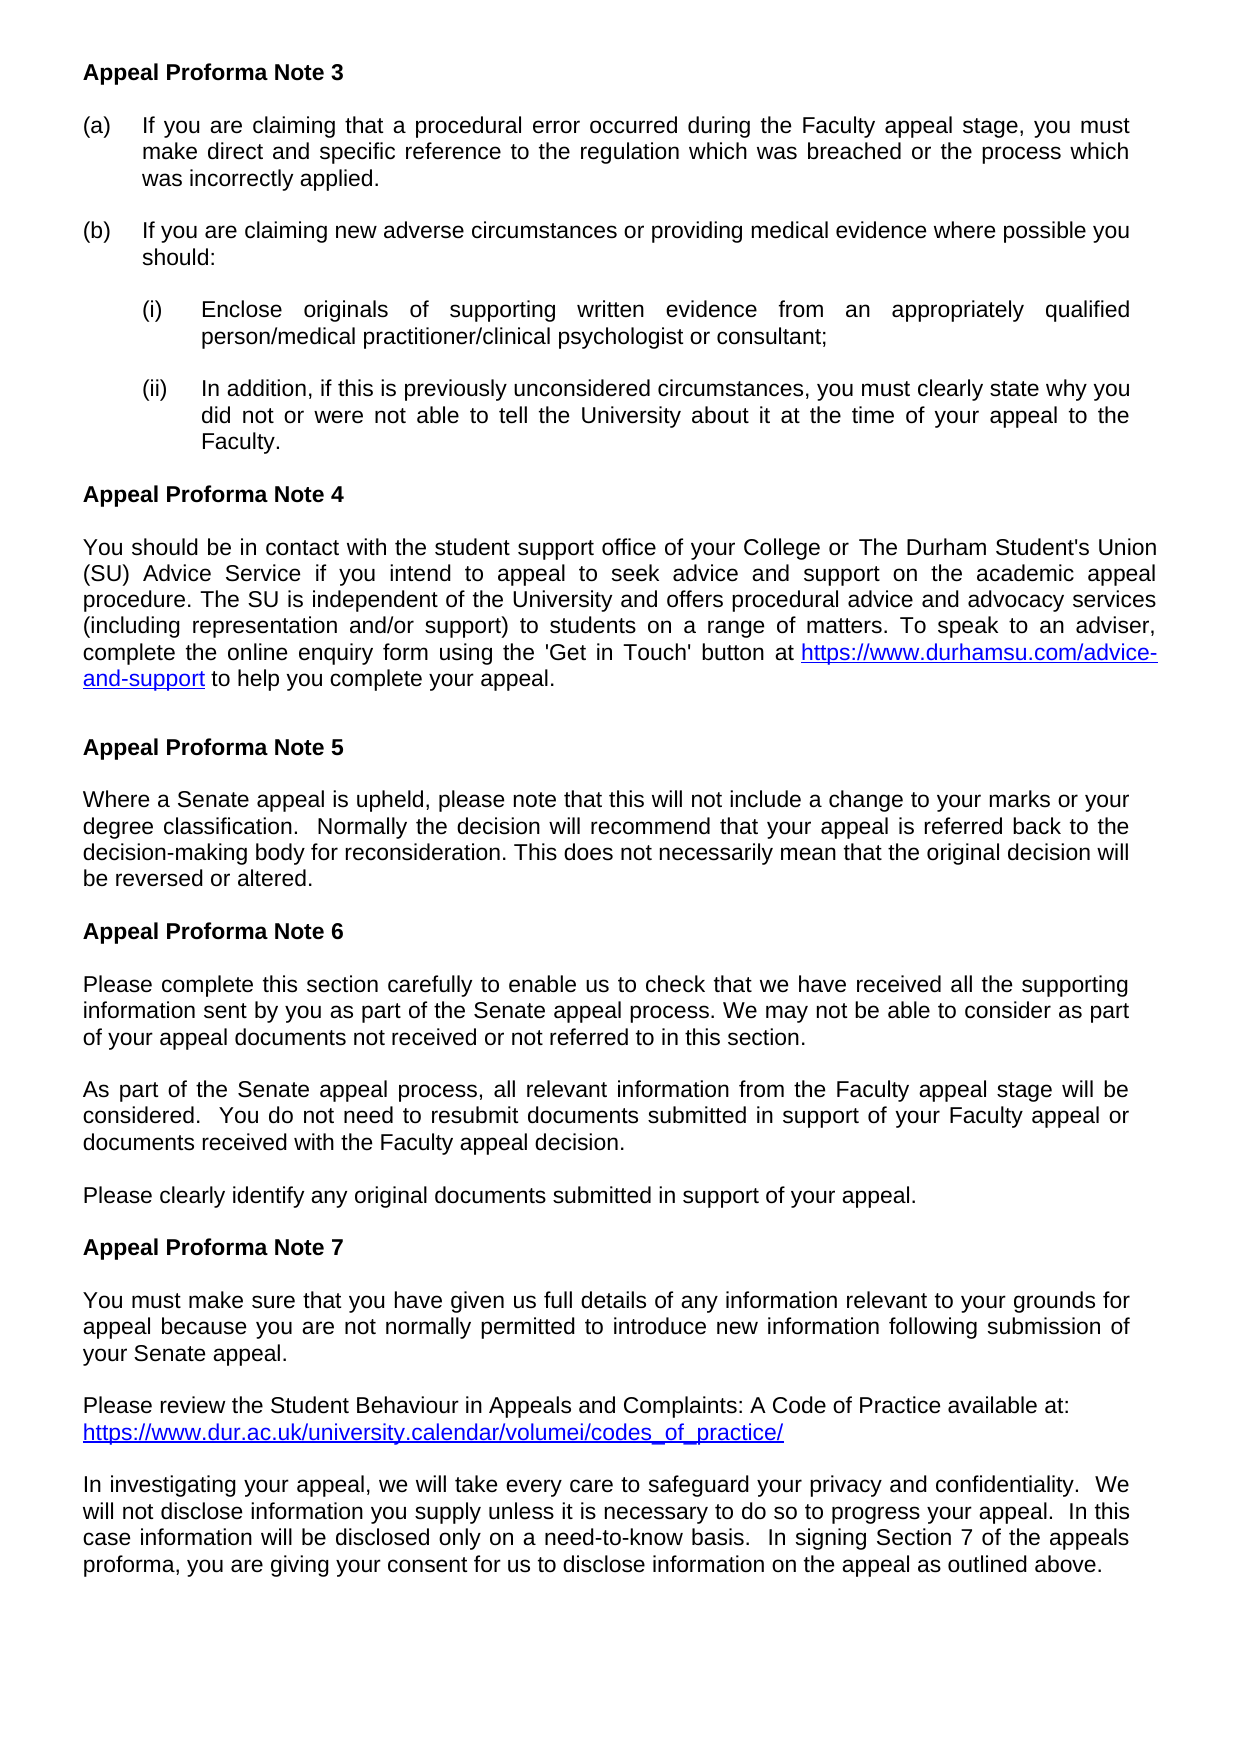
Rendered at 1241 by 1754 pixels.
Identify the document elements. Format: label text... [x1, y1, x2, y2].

text Please clearly identify any original documents submitted in support of your appeal. [83, 1182, 1131, 1208]
text You should be in contact with the student support office of your College or The Durham Student's Union (SU) Advice Service if you intend to appeal to seek advice and support on the academic appeal procedure. The SU is independent of the University and offers procedural advice and advocacy services (including representation and/or support) to students on a range of matters. To speak to an adviser, complete the online enquiry form using the 'Get in Touch' button at https://www.durhamsu.com/advice-and-support to help you complete your appeal. [83, 533, 1157, 692]
text You must make sure that you have given us full details of any information relevant to your grounds for appeal because you are not normally permitted to introduce new information following submission of your Senate appeal. [83, 1287, 1131, 1366]
text Appeal Proforma Note 6 [83, 918, 1131, 944]
text In investigating your appeal, we will take every care to safeguard your privacy and confidentiality. We will not disclose information you supply unless it is necessary to do so to progress your appeal. In this case information will be disclosed only on a need-to-know basis. In signing Section 7 of the appeals proforma, you are giving your consent for us to disclose information on the appeal as outlined above. [83, 1471, 1131, 1577]
text Appeal Proforma Note 5 [83, 733, 1131, 760]
text Appeal Proforma Note 3 [83, 59, 1131, 85]
text Please review the Student Behaviour in Appeals and Complaints: A Code of Practice available at: [83, 1392, 1131, 1419]
list If you are claiming new adverse circumstances or providing medical evidence where possible you should: [83, 217, 1131, 270]
text Appeal Proforma Note 4 [83, 481, 1131, 507]
text As part of the Senate appeal process, all relevant information from the Faculty appeal stage will be considered. You do not need to resubmit documents submitted in support of your Faculty appeal or documents received with the Faculty appeal decision. [83, 1076, 1131, 1155]
list Enclose originals of supporting written evidence from an appropriately qualified person/medical practitioner/clinical psychologist or consultant; [142, 296, 1131, 349]
text Where a Senate appeal is upheld, please note that this will not include a change to your marks or your degree classification. Normally the decision will recommend that your appeal is referred back to the decision-making body for reconsideration. This does not necessarily mean that the original decision will be reversed or altered. [83, 786, 1131, 892]
text Please complete this section carefully to enable us to check that we have received all the supporting information sent by you as part of the Senate appeal process. We may not be able to consider as part of your appeal documents not received or not referred to in this section. [83, 971, 1131, 1050]
list If you are claiming that a procedural error occurred during the Faculty appeal stage, you must make direct and specific reference to the regulation which was breached or the process which was incorrectly applied. [83, 112, 1131, 191]
list In addition, if this is previously unconsidered circumstances, you must clearly state why you did not or were not able to tell the University about it at the time of your appeal to the Faculty. [142, 375, 1131, 454]
text https://www.dur.ac.uk/university.calendar/volumei/codes_of_practice/ [83, 1419, 1131, 1445]
text Appeal Proforma Note 7 [83, 1234, 1131, 1261]
